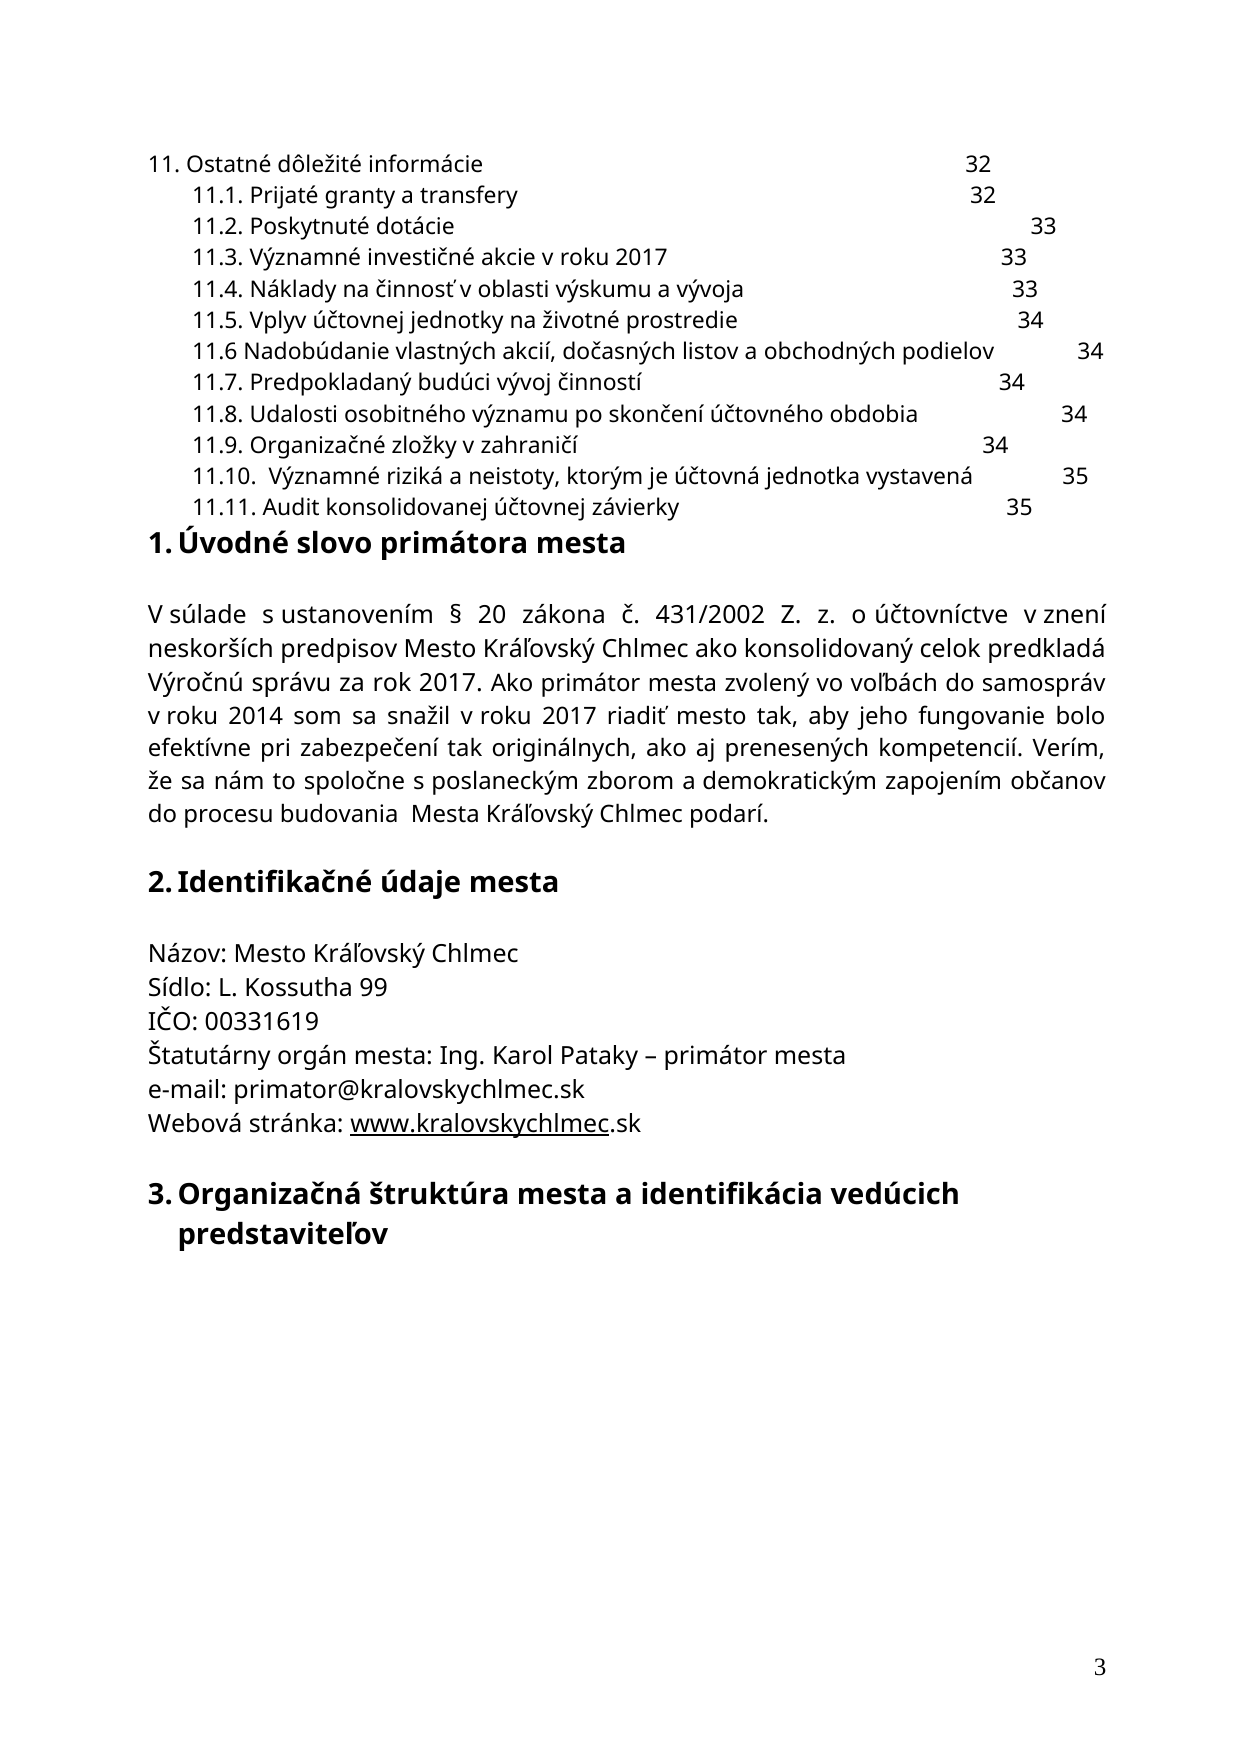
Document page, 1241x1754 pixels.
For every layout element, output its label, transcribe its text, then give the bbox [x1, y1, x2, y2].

text Sídlo: L. Kossutha 99 [148, 969, 1106, 1003]
text 11.9. Organizačné zložky v zahraničí 34 [192, 429, 1106, 460]
text 11.2. Poskytnuté dotácie 33 [192, 210, 1106, 241]
text 11. Ostatné dôležité informácie 32 [148, 148, 1106, 179]
text 11.1. Prijaté granty a transfery 32 [192, 179, 1106, 210]
text 11.10. Významné riziká a neistoty, ktorým je účtovná jednotka vystavená 35 [192, 460, 1106, 491]
text e-mail: primator@kralovskychlmec.sk [148, 1072, 1106, 1106]
text 11.8. Udalosti osobitného významu po skončení účtovného obdobia 34 [192, 398, 1106, 429]
list Úvodné slovo primátora mesta [148, 523, 1106, 562]
text IČO: 00331619 [148, 1003, 1106, 1037]
text 11.11. Audit konsolidovanej účtovnej závierky 35 [192, 491, 1106, 523]
list Identifikačné údaje mesta [148, 862, 1106, 901]
text V súlade s ustanovením § 20 zákona č. 431/2002 Z. z. o účtovníctve v znení neskorších predpisov Mesto Kráľovský Chlmec ako konsolidovaný celok predkladá Výročnú správu za rok 2017. Ako primátor mesta zvolený vo voľbách do samospráv v roku 2014 som sa snažil v roku 2017 riadiť mesto tak, aby jeho fungovanie bolo efektívne pri zabezpečení tak originálnych, ako aj prenesených kompetencií. Verím, že sa nám to spoločne s poslaneckým zborom a demokratickým zapojením občanov do procesu budovania Mesta Kráľovský Chlmec podarí. [148, 596, 1106, 829]
text Názov: Mesto Kráľovský Chlmec [148, 935, 1106, 969]
list Organizačná štruktúra mesta a identifikácia vedúcich predstaviteľov [148, 1173, 1106, 1253]
text Štatutárny orgán mesta: Ing. Karol Pataky – primátor mesta [148, 1037, 1106, 1072]
text 11.4. Náklady na činnosť v oblasti výskumu a vývoja 33 [192, 273, 1106, 304]
text 11.7. Predpokladaný budúci vývoj činností 34 [192, 366, 1106, 398]
text 11.6 Nadobúdanie vlastných akcií, dočasných listov a obchodných podielov 34 [192, 335, 1106, 366]
text 11.5. Vplyv účtovnej jednotky na životné prostredie 34 [192, 304, 1106, 335]
text Webová stránka: www.kralovskychlmec.sk [148, 1106, 1106, 1140]
text 11.3. Významné investičné akcie v roku 2017 33 [192, 241, 1106, 273]
